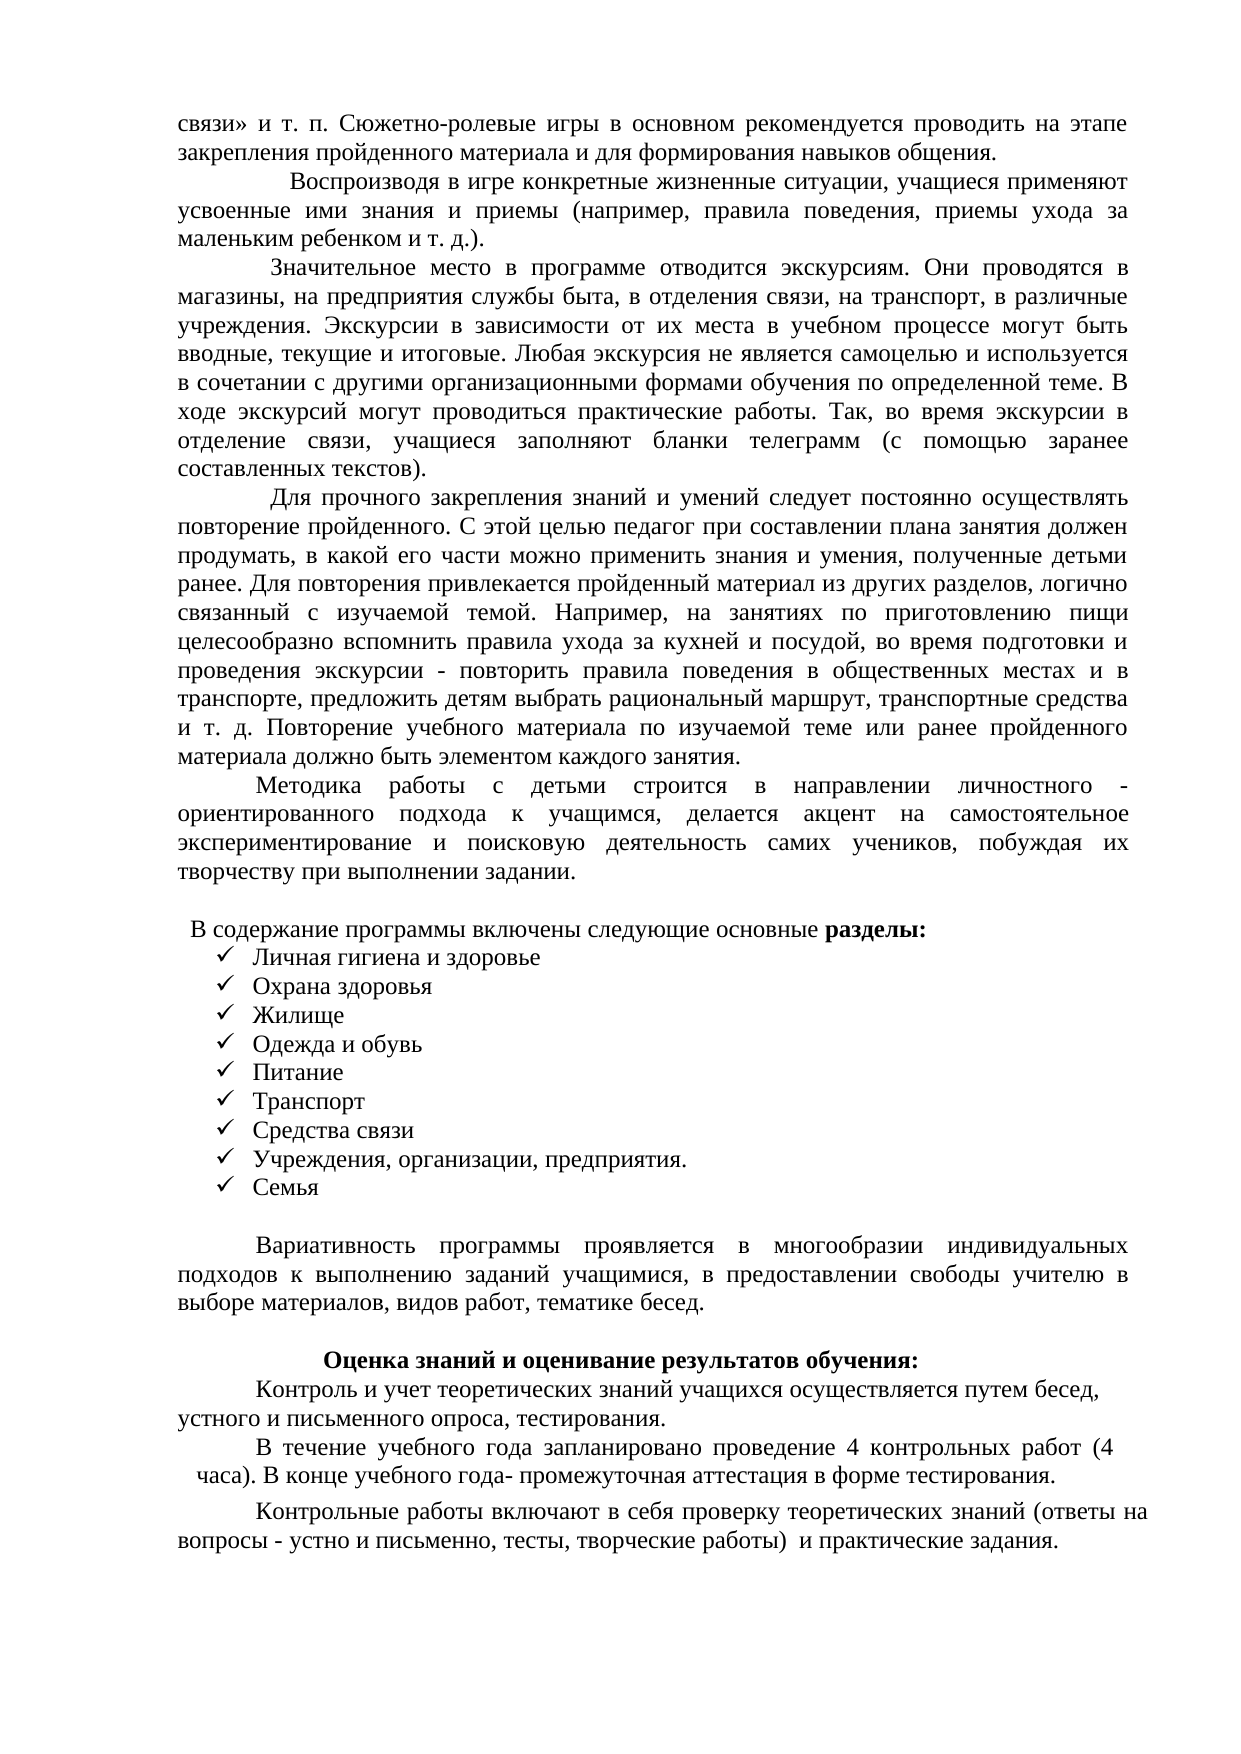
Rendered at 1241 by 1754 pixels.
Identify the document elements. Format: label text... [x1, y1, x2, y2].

text Для прочного закрепления знаний и умений следует постоянно осуществлять повторение пройденного. С этой целью педагог при составлении плана занятия должен продумать, в какой его части можно применить знания и умения, полученные детьми ранее. Для повторения привлекается пройденный материал из других разделов, логично связанный с изучаемой темой. Например, на занятиях по приготовлению пищи целесообразно вспомнить правила ухода за кухней и посудой, во время подготовки и проведения экскурсии - повторить правила поведения в общественных местах и в транспорте, предложить детям выбрать рациональный маршрут, транспортные средства и т. д. Повторение учебного материала по изучаемой теме или ранее пройденного материала должно быть элементом каждого занятия. [177, 482, 1128, 770]
text Контроль и учет теоретических знаний учащихся осуществляется путем бесед, устного и письменного опроса, тестирования. [177, 1374, 1137, 1432]
text В течение учебного года запланировано проведение 4 контрольных работ (4 часа). В конце учебного года- промежуточная аттестация в форме тестирования. [196, 1432, 1163, 1489]
text Воспроизводя в игре конкретные жизненные ситуации, учащиеся применяют усвоенные ими знания и приемы (например, правила поведения, приемы ухода за маленьким ребенком и т. д.). [177, 166, 1129, 252]
list Жилище [215, 1000, 1163, 1029]
list Средства связи [215, 1115, 1163, 1144]
text Контрольные работы включают в себя проверку теоретических знаний (ответы на вопросы - устно и письменно, тесты, творческие работы) и практические задания. [177, 1496, 1158, 1554]
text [177, 108, 1129, 166]
text Вариативность программы проявляется в многообразии индивидуальных подходов к выполнению заданий учащимися, в предоставлении свободы учителю в выборе материалов, видов работ, тематике бесед. [177, 1230, 1128, 1316]
text Значительное место в программе отводится экскурсиям. Они проводятся в магазины, на предприятия службы быта, в отделения связи, на транспорт, в различные учреждения. Экскурсии в зависимости от их места в учебном процессе могут быть вводные, текущие и итоговые. Любая экскурсия не является самоцелью и используется в сочетании с другими организационными формами обучения по определенной теме. В ходе экскурсий могут проводиться практические работы. Так, во время экскурсии в отделение связи, учащиеся заполняют бланки телеграмм (с помощью заранее составленных текстов). [177, 252, 1129, 482]
list Семья [215, 1172, 1163, 1201]
list Одежда и обувь [215, 1029, 1163, 1057]
list Учреждения, организации, предприятия. [215, 1144, 1163, 1172]
subtitle Оценка знаний и оценивание результатов обучения: [167, 1346, 1163, 1374]
text В содержание программы включены следующие основные разделы: [190, 914, 1163, 942]
list Личная гигиена и здоровье [215, 942, 1163, 971]
list Транспорт [215, 1086, 1163, 1115]
text Методика работы с детьми строится в направлении личностного - ориентированного подхода к учащимся, делается акцент на самостоятельное экспериментирование и поисковую деятельность самих учеников, побуждая их творчеству при выполнении задании. [177, 770, 1129, 885]
list Охрана здоровья [215, 971, 1163, 1000]
list Питание [215, 1057, 1163, 1086]
